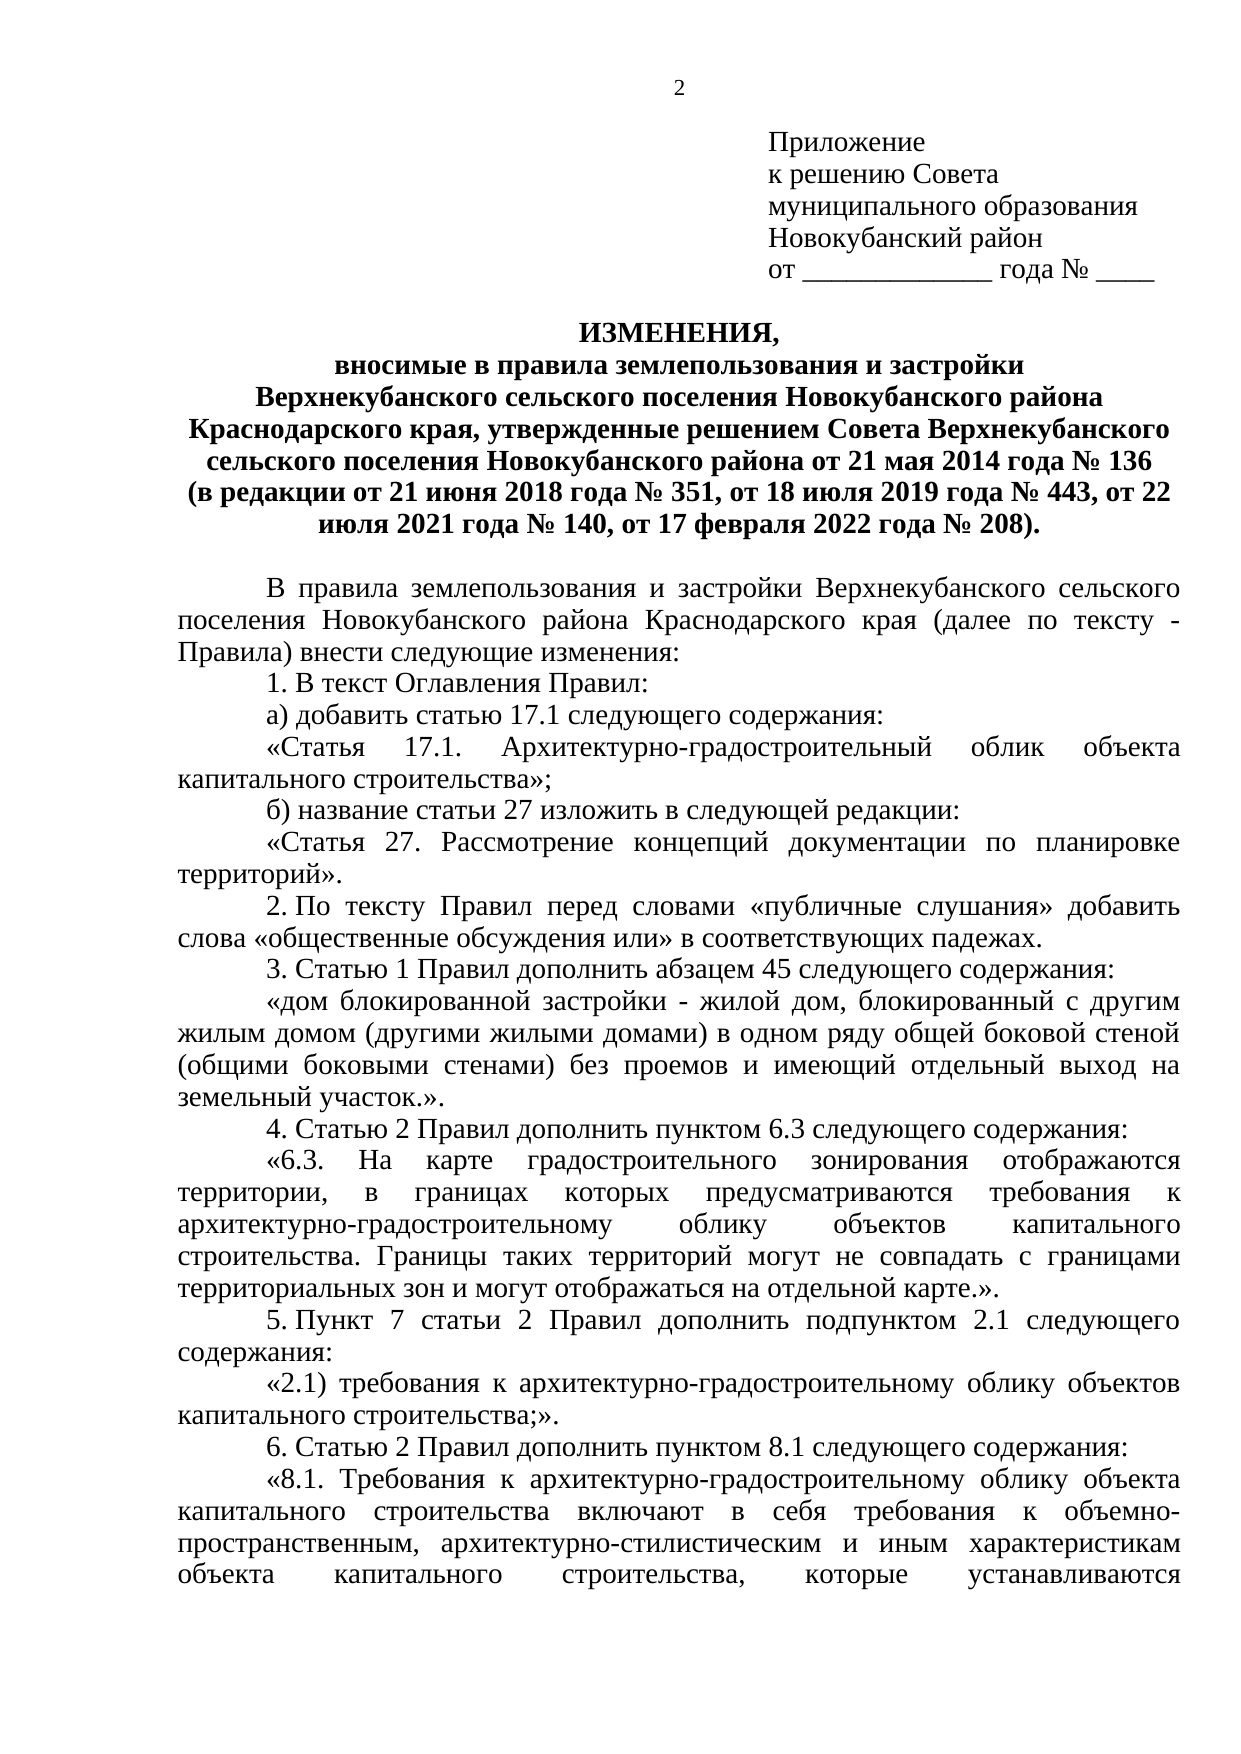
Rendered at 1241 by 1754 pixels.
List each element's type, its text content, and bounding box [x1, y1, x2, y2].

text 5. Пункт 7 статьи 2 Правил дополнить подпунктом 2.1 следующего содержания: [177, 1304, 1181, 1367]
text 6. Статью 2 Правил дополнить пунктом 8.1 следующего содержания: [177, 1431, 1181, 1463]
text «2.1) требования к архитектурно-градостроительному облику объектов капитального строительства;». [177, 1367, 1181, 1431]
text 4. Статью 2 Правил дополнить пунктом 6.3 следующего содержания: [177, 1113, 1181, 1144]
text от _____________ года № ____ [177, 253, 1181, 285]
text Верхнекубанского сельского поселения Новокубанского района Краснодарского края, утвержденные решением Совета Верхнекубанского сельского поселения Новокубанского района от 21 мая 2014 года № 136 (в редакции от 21 июня 2018 года № 351, от 18 июля 2019 года № 443, от 22 июля 2021 года № 140, от 17 февраля 2022 года № 208). [177, 381, 1181, 540]
text 2. По тексту Правил перед словами «публичные слушания» добавить слова «общественные обсуждения или» в соответствующих падежах. [177, 890, 1181, 953]
list «Статья 17.1. Архитектурно-градостроительный облик объекта капитального строительства»; [177, 731, 1181, 794]
text Приложение [177, 126, 1181, 158]
list а) добавить статью 17.1 следующего содержания: [177, 699, 1181, 731]
text вносимые в правила землепользования и застройки [177, 349, 1181, 381]
text ИЗМЕНЕНИЯ, [177, 317, 1181, 349]
text «6.3. На карте градостроительного зонирования отображаются территории, в границах которых предусматриваются требования к архитектурно-градостроительному облику объектов капитального строительства. Границы таких территорий могут не совпадать с границами территориальных зон и могут отображаться на отдельной карте.». [177, 1144, 1181, 1304]
text 3. Статью 1 Правил дополнить абзацем 45 следующего содержания: [177, 953, 1181, 985]
text к решению Совета [177, 158, 1181, 190]
list 1. В текст Оглавления Правил: [177, 667, 1181, 699]
text В правила землепользования и застройки Верхнекубанского сельского поселения Новокубанского района Краснодарского края (далее по тексту - Правила) внести следующие изменения: [177, 572, 1181, 667]
text муниципального образования [177, 190, 1181, 222]
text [177, 1463, 1181, 1590]
list «Статья 27. Рассмотрение концепций документации по планировке территорий». [177, 826, 1181, 890]
list б) название статьи 27 изложить в следующей редакции: [177, 794, 1181, 826]
text «дом блокированной застройки - жилой дом, блокированный с другим жилым домом (другими жилыми домами) в одном ряду общей боковой стеной (общими боковыми стенами) без проемов и имеющий отдельный выход на земельный участок.». [177, 985, 1181, 1113]
text Новокубанский район [177, 222, 1181, 253]
